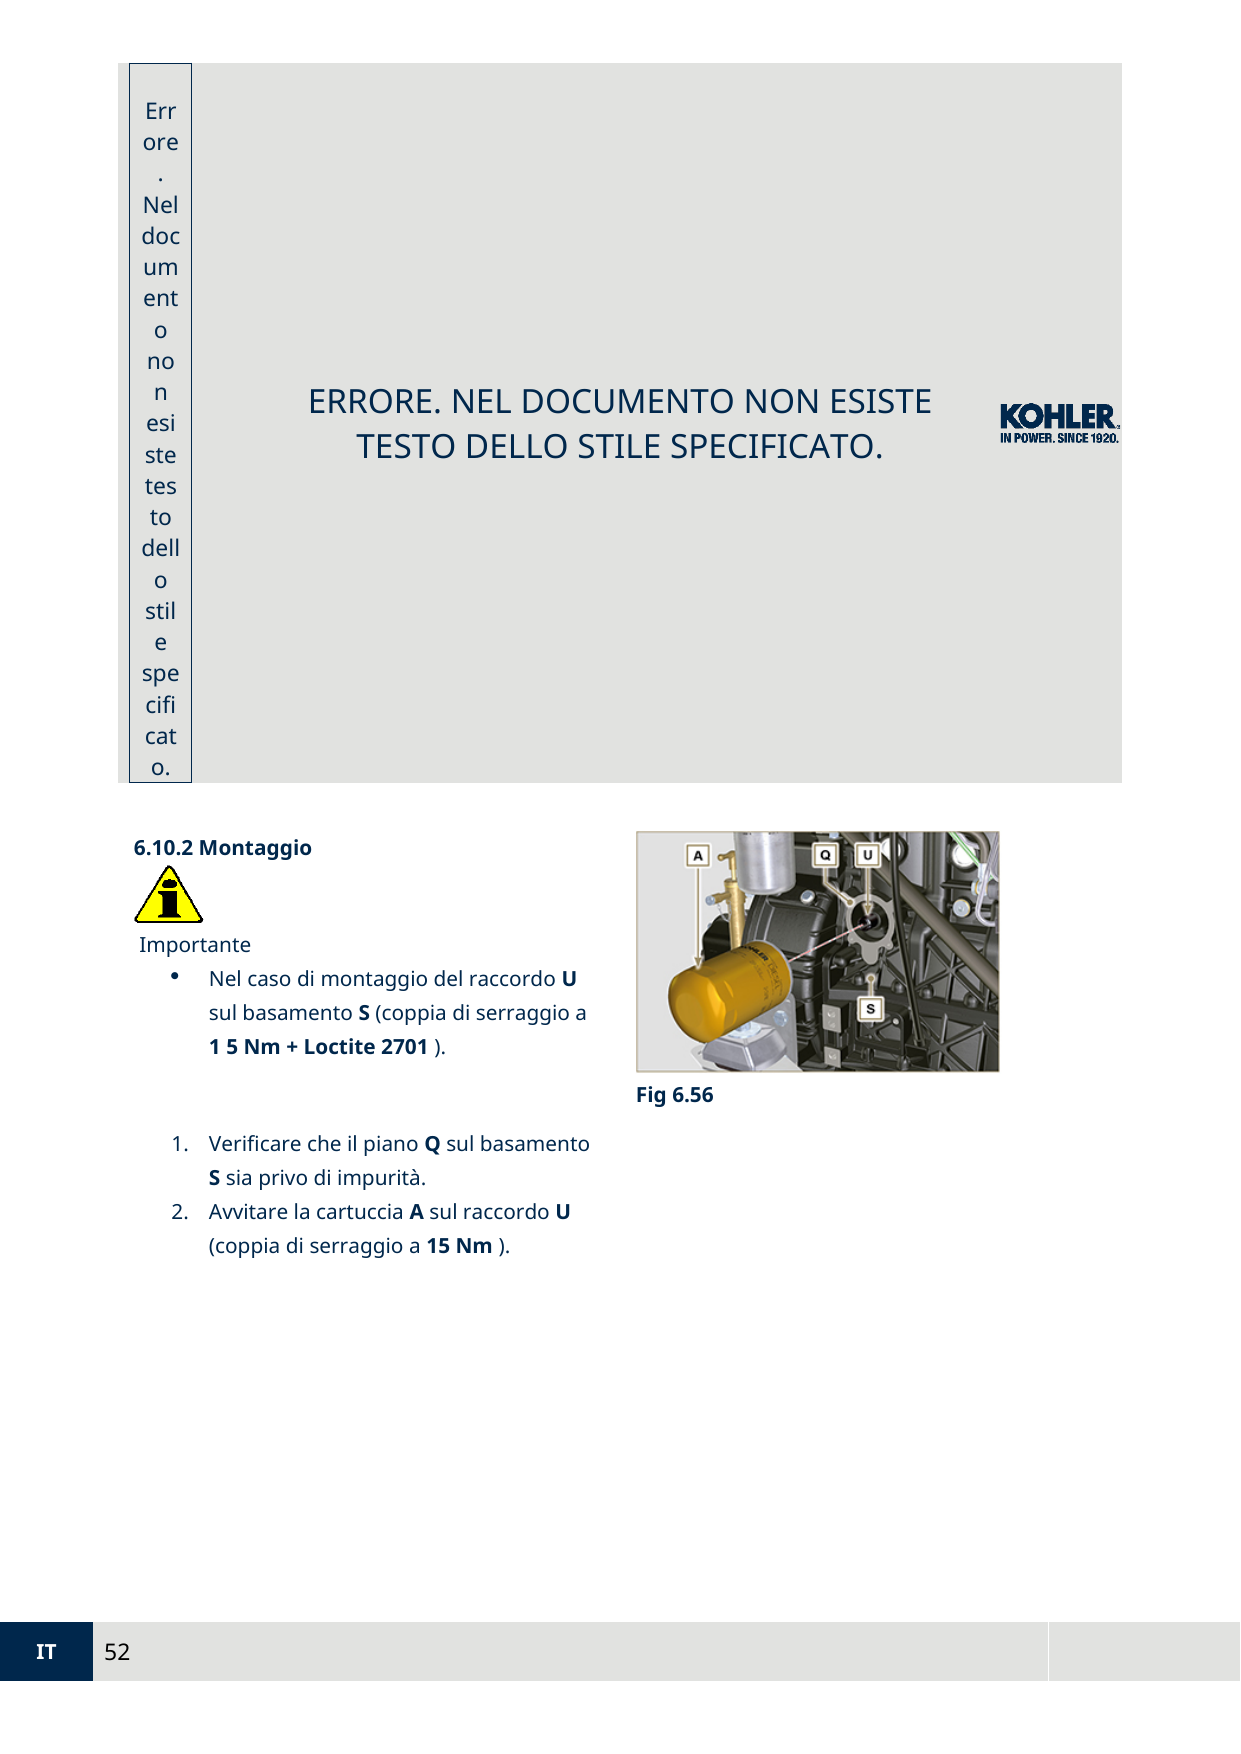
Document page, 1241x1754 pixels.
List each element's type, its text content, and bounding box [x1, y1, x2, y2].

table_cell 6.10.2 Montaggio Importante Nel caso di montaggio del raccordo U sul basamento S (coppia di serraggio a 1 5 Nm + Loctite 2701 ). Verificare che il piano Q sul basamento S sia privo di impurità. Avvitare la cartuccia A sul raccordo U (coppia di serraggio a 15 Nm ). [118, 815, 620, 1277]
table_cell Fig 6.56 [620, 815, 1122, 1277]
picture [1000, 403, 1121, 443]
picture [635, 830, 1002, 1074]
picture [133, 864, 205, 925]
